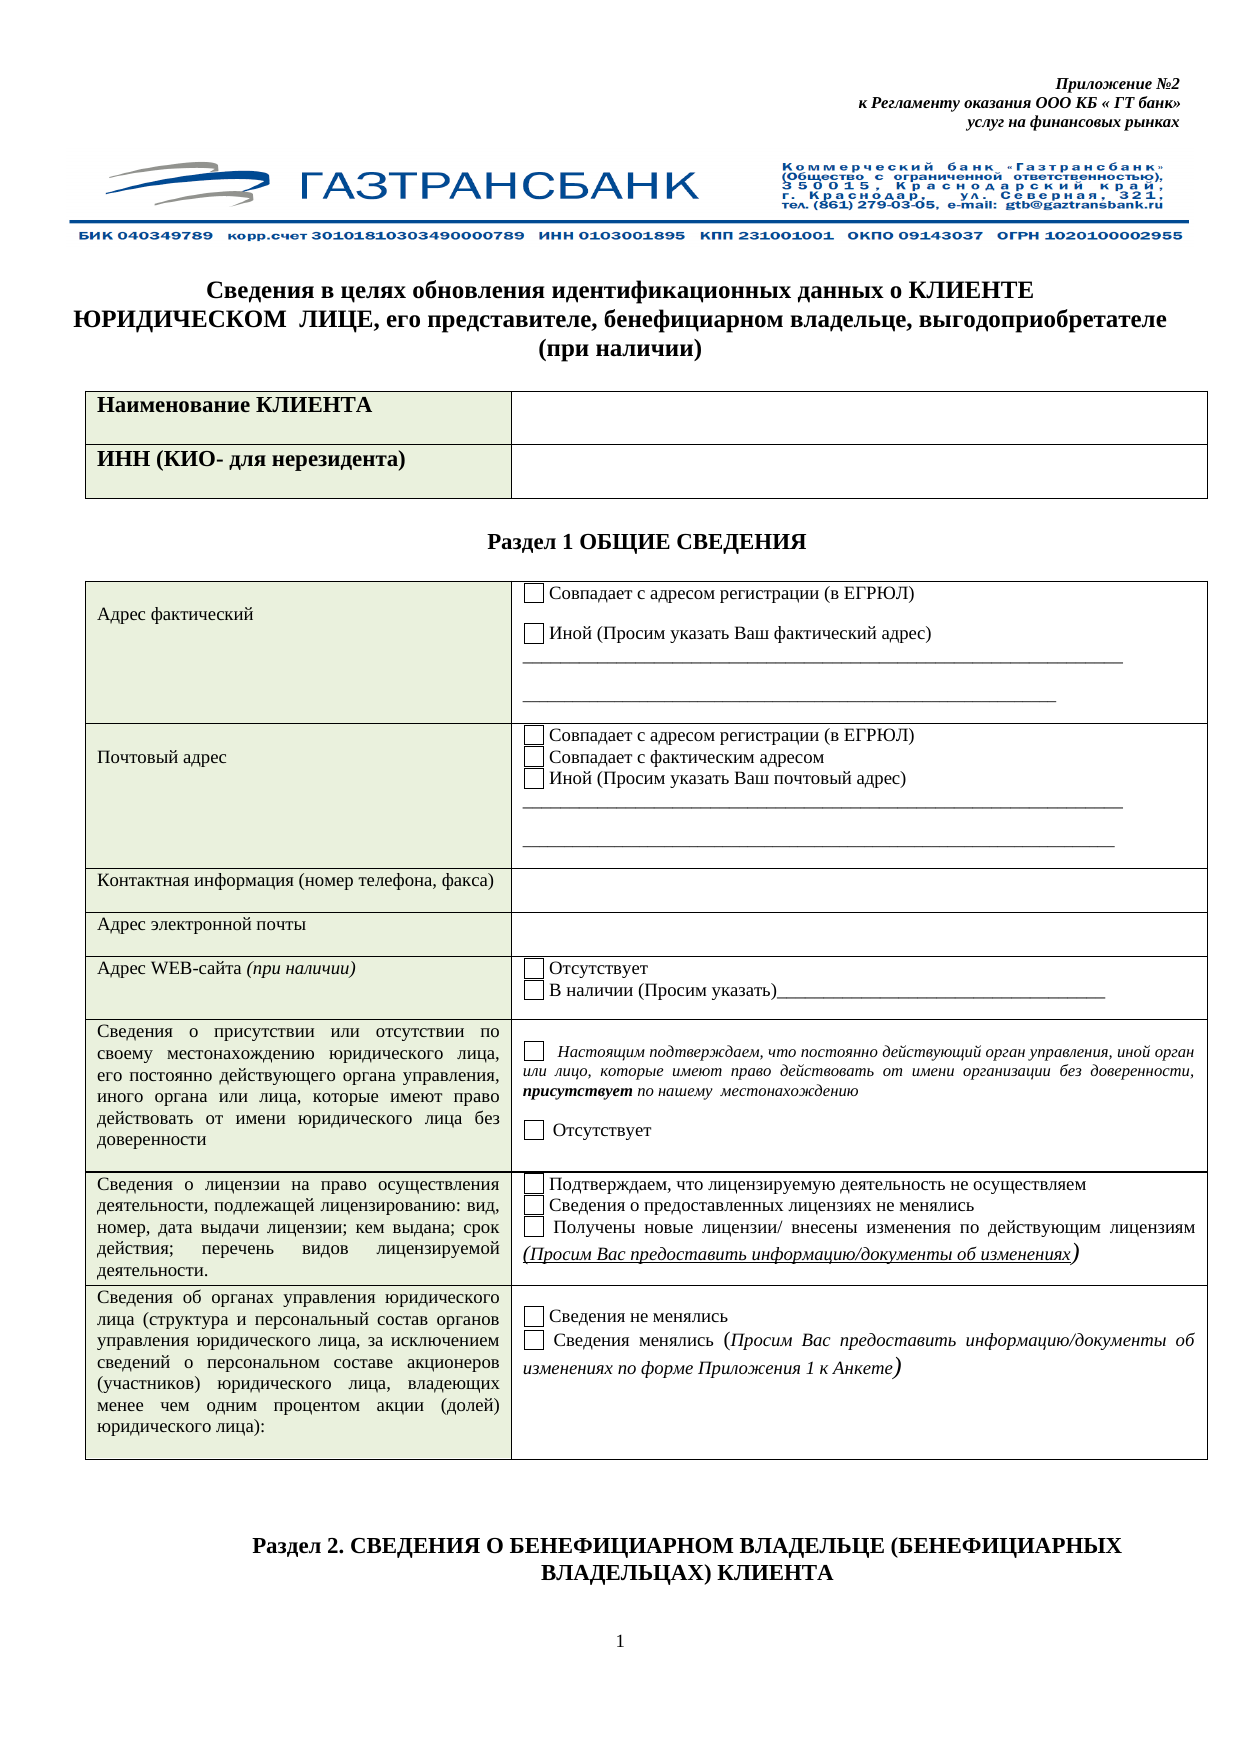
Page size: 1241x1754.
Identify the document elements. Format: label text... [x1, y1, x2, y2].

table_cell Совпадает с адресом регистрации (в ЕГРЮЛ) Совпадает с фактическим адресом Иной (Просим указать Ваш почтовый адрес) ________________________________________________________________ _______________________________________________________________________ [512, 724, 1207, 868]
table_cell Почтовый адрес [86, 724, 511, 868]
table_header [512, 392, 1207, 444]
picture [65, 145, 1194, 247]
table_cell ИНН (КИО- для нерезидента) [86, 445, 511, 498]
table_cell [512, 869, 1207, 912]
table_cell Контактная информация (номер телефона, факса) [86, 869, 511, 912]
table_cell [512, 913, 1207, 956]
table_cell [512, 445, 1207, 498]
table_header Наименование КЛИЕНТА [86, 392, 511, 444]
text ЮРИДИЧЕСКОМ ЛИЦЕ, его представителе, бенефициарном владельце, выгодоприобретателе (при наличии) [59, 304, 1181, 362]
table_cell Адрес фактический [86, 582, 511, 723]
table_cell Отсутствует В наличии (Просим указать)___________________________________ [512, 957, 1207, 1019]
text Раздел 2. СВЕДЕНИЯ О БЕНЕФИЦИАРНОМ ВЛАДЕЛЬЦЕ (БЕНЕФИЦИАРНЫХ ВЛАДЕЛЬЦАХ) КЛИЕНТА [193, 1533, 1181, 1585]
table_cell Подтверждаем, что лицензируемую деятельность не осуществляем Сведения о предоставленных лицензиях не менялись Получены новые лицензии/ внесены изменения по действующим лицензиям (Просим Вас предоставить информацию/документы об изменениях) [512, 1173, 1207, 1285]
table_cell Раздел 1 ОБЩИЕ СВЕДЕНИЯ [86, 499, 1208, 581]
table_cell Настоящим подтверждаем, что постоянно действующий орган управления, иной орган или лицо, которые имеют право действовать от имени организации без доверенности, присутствует по нашему местонахождению Отсутствует [512, 1020, 1207, 1171]
table_cell Сведения о присутствии или отсутствии по своему местонахождению юридического лица, его постоянно действующего органа управления, иного органа или лица, которые имеют право действовать от имени юридического лица без доверенности [86, 1020, 511, 1171]
table_cell Совпадает с адресом регистрации (в ЕГРЮЛ) Иной (Просим указать Ваш фактический адрес) ________________________________________________________________ ________________________________________________________________ [512, 582, 1207, 723]
table_cell Адрес электронной почты [86, 913, 511, 956]
table_cell Сведения о лицензии на право осуществления деятельности, подлежащей лицензированию: вид, номер, дата выдачи лицензии; кем выдана; срок действия; перечень видов лицензируемой деятельности. [86, 1173, 511, 1285]
table_cell Сведения об органах управления юридического лица (структура и персональный состав органов управления юридического лица, за исключением сведений о персональном составе акционеров (участников) юридического лица, владеющих менее чем одним процентом акции (долей) юридического лица): [86, 1286, 511, 1458]
text Сведения в целях обновления идентификационных данных о КЛИЕНТЕ [59, 276, 1181, 304]
table_cell Адрес WEB-сайта (при наличии) [86, 957, 511, 1019]
table_cell Сведения не менялись Сведения менялись (Просим Вас предоставить информацию/документы об изменениях по форме Приложения 1 к Анкете) [512, 1286, 1207, 1458]
